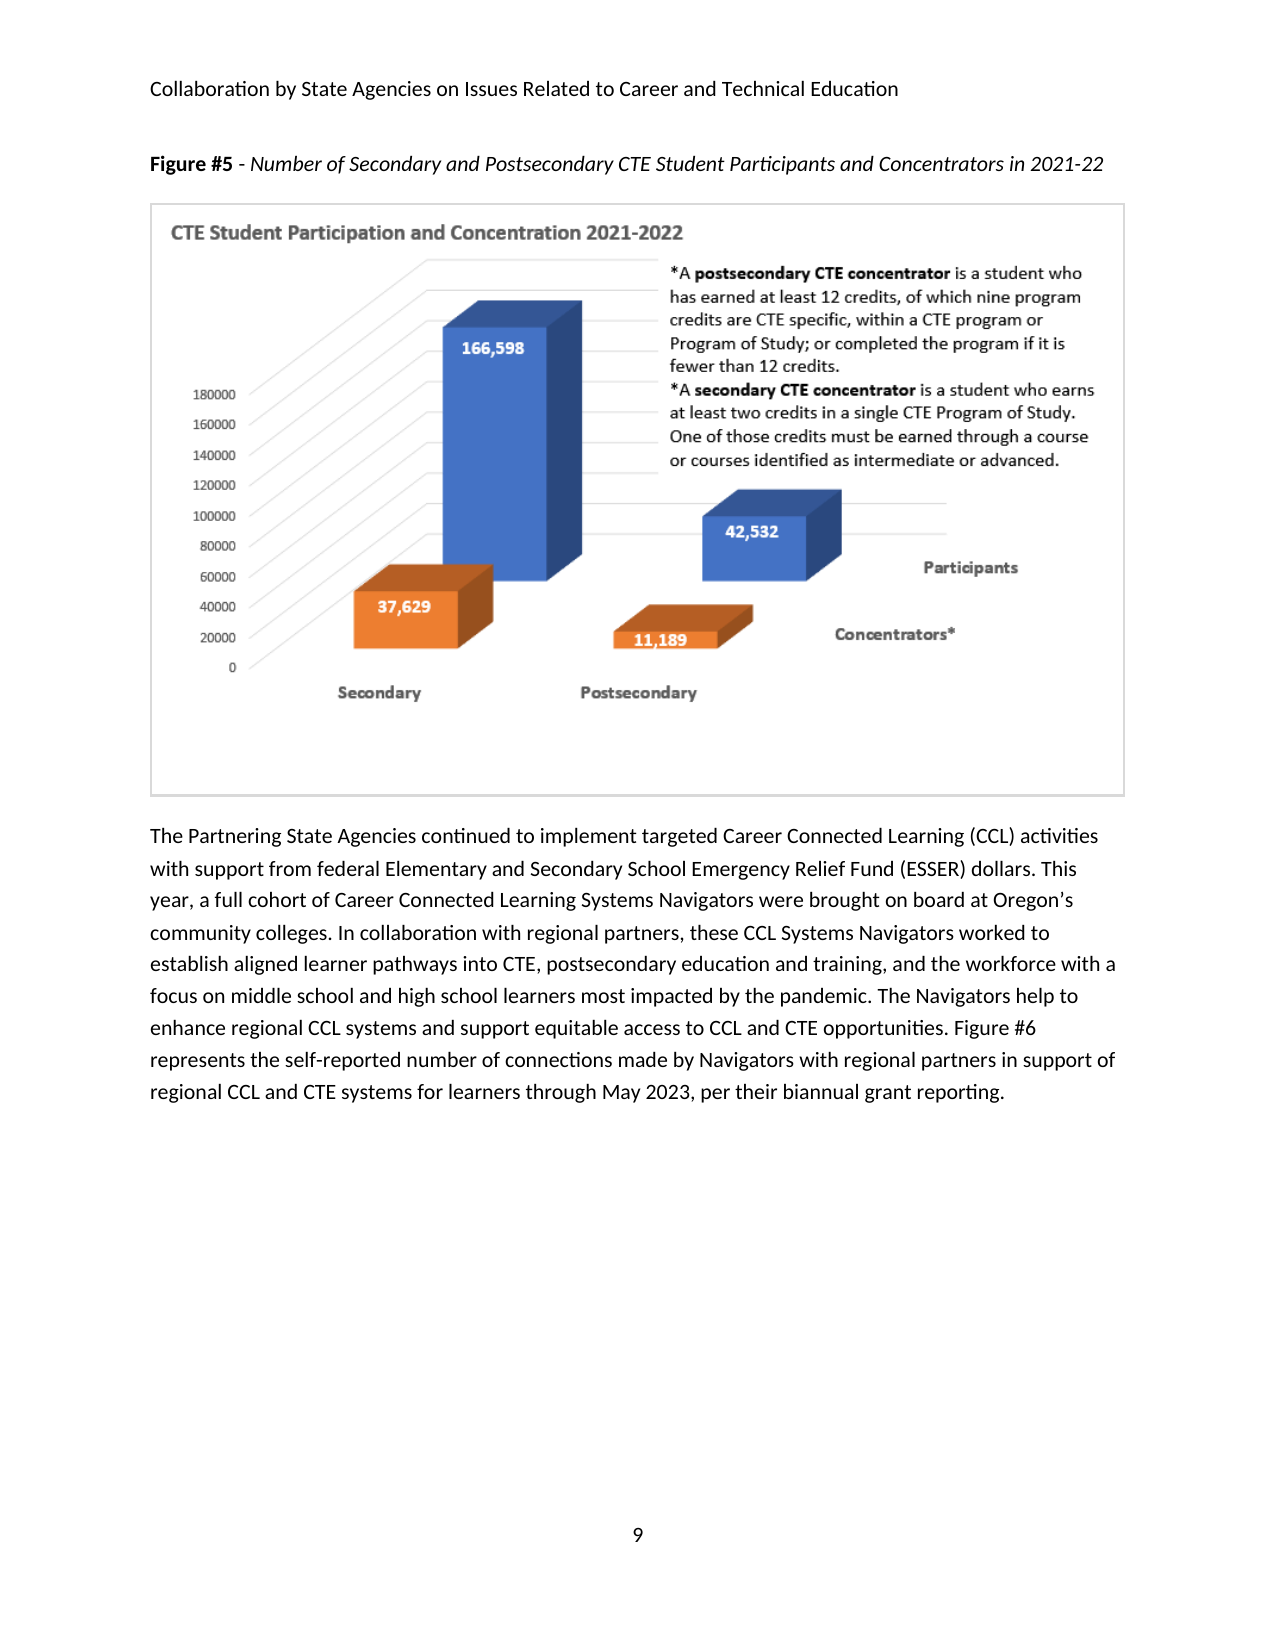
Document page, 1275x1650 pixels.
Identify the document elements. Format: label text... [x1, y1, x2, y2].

text The Partnering State Agencies continued to implement targeted Career Connected Learning (CCL) activities with support from federal Elementary and Secondary School Emergency Relief Fund (ESSER) dollars. This year, a full cohort of Career Connected Learning Systems Navigators were brought on board at Oregon’s community colleges. In collaboration with regional partners, these CCL Systems Navigators worked to establish aligned learner pathways into CTE, postsecondary education and training, and the workforce with a focus on middle school and high school learners most impacted by the pandemic. The Navigators help to enhance regional CCL systems and support equitable access to CCL and CTE opportunities. Figure #6 represents the self-reported number of connections made by Navigators with regional partners in support of regional CCL and CTE systems for learners through May 2023, per their biannual grant reporting. [150, 823, 1125, 1105]
picture [152, 205, 1123, 794]
text Figure #5 - Number of Secondary and Postsecondary CTE Student Participants and Concentrators in 2021-22 [150, 150, 1125, 177]
